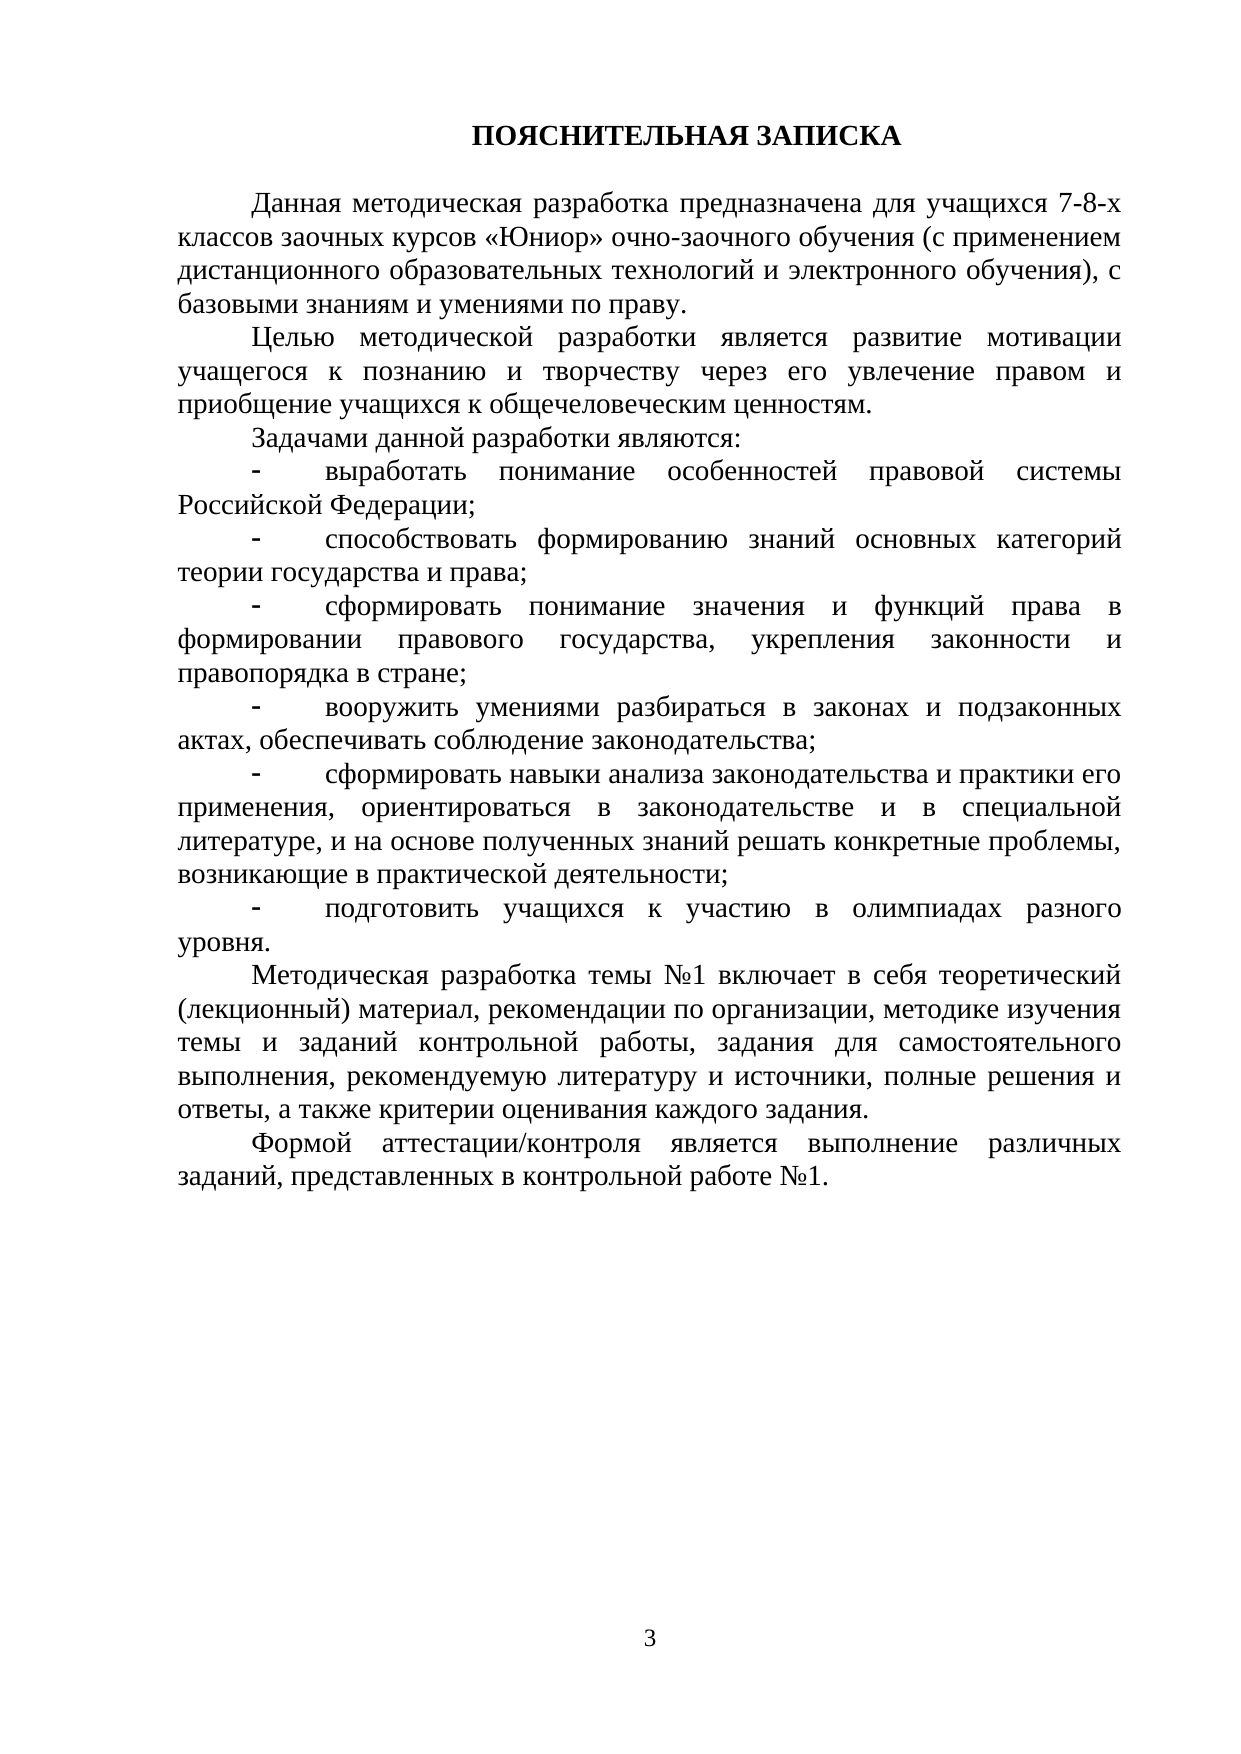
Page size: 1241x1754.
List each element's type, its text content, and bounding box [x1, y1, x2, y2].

list способствовать формированию знаний основных категорий теории государства и права; [177, 521, 1122, 588]
text Задачами данной разработки являются: [177, 420, 1122, 453]
list вооружить умениями разбираться в законах и подзаконных актах, обеспечивать соблюдение законодательства; [177, 689, 1122, 756]
list сформировать понимание значения и функций права в формировании правового государства, укрепления законности и правопорядка в стране; [177, 588, 1122, 689]
list подготовить учащихся к участию в олимпиадах разного уровня. [177, 890, 1122, 957]
text ПОЯСНИТЕЛЬНАЯ ЗАПИСКА [177, 118, 1122, 152]
list сформировать навыки анализа законодательства и практики его применения, ориентироваться в законодательстве и в специальной литературе, и на основе полученных знаний решать конкретные проблемы, возникающие в практической деятельности; [177, 756, 1122, 890]
text Формой аттестации/контроля является выполнение различных заданий, представленных в контрольной работе №1. [177, 1125, 1122, 1192]
text Методическая разработка темы №1 включает в себя теоретический (лекционный) материал, рекомендации по организации, методике изучения темы и заданий контрольной работы, задания для самостоятельного выполнения, рекомендуемую литературу и источники, полные решения и ответы, а также критерии оценивания каждого задания. [177, 957, 1122, 1125]
text Целью методической разработки является развитие мотивации учащегося к познанию и творчеству через его увлечение правом и приобщение учащихся к общечеловеческим ценностям. [177, 319, 1122, 420]
list выработать понимание особенностей правовой системы Российской Федерации; [177, 453, 1122, 521]
text Данная методическая разработка предназначена для учащихся 7-8-х классов заочных курсов «Юниор» очно-заочного обучения (с применением дистанционного образовательных технологий и электронного обучения), с базовыми знаниям и умениями по праву. [177, 185, 1122, 319]
